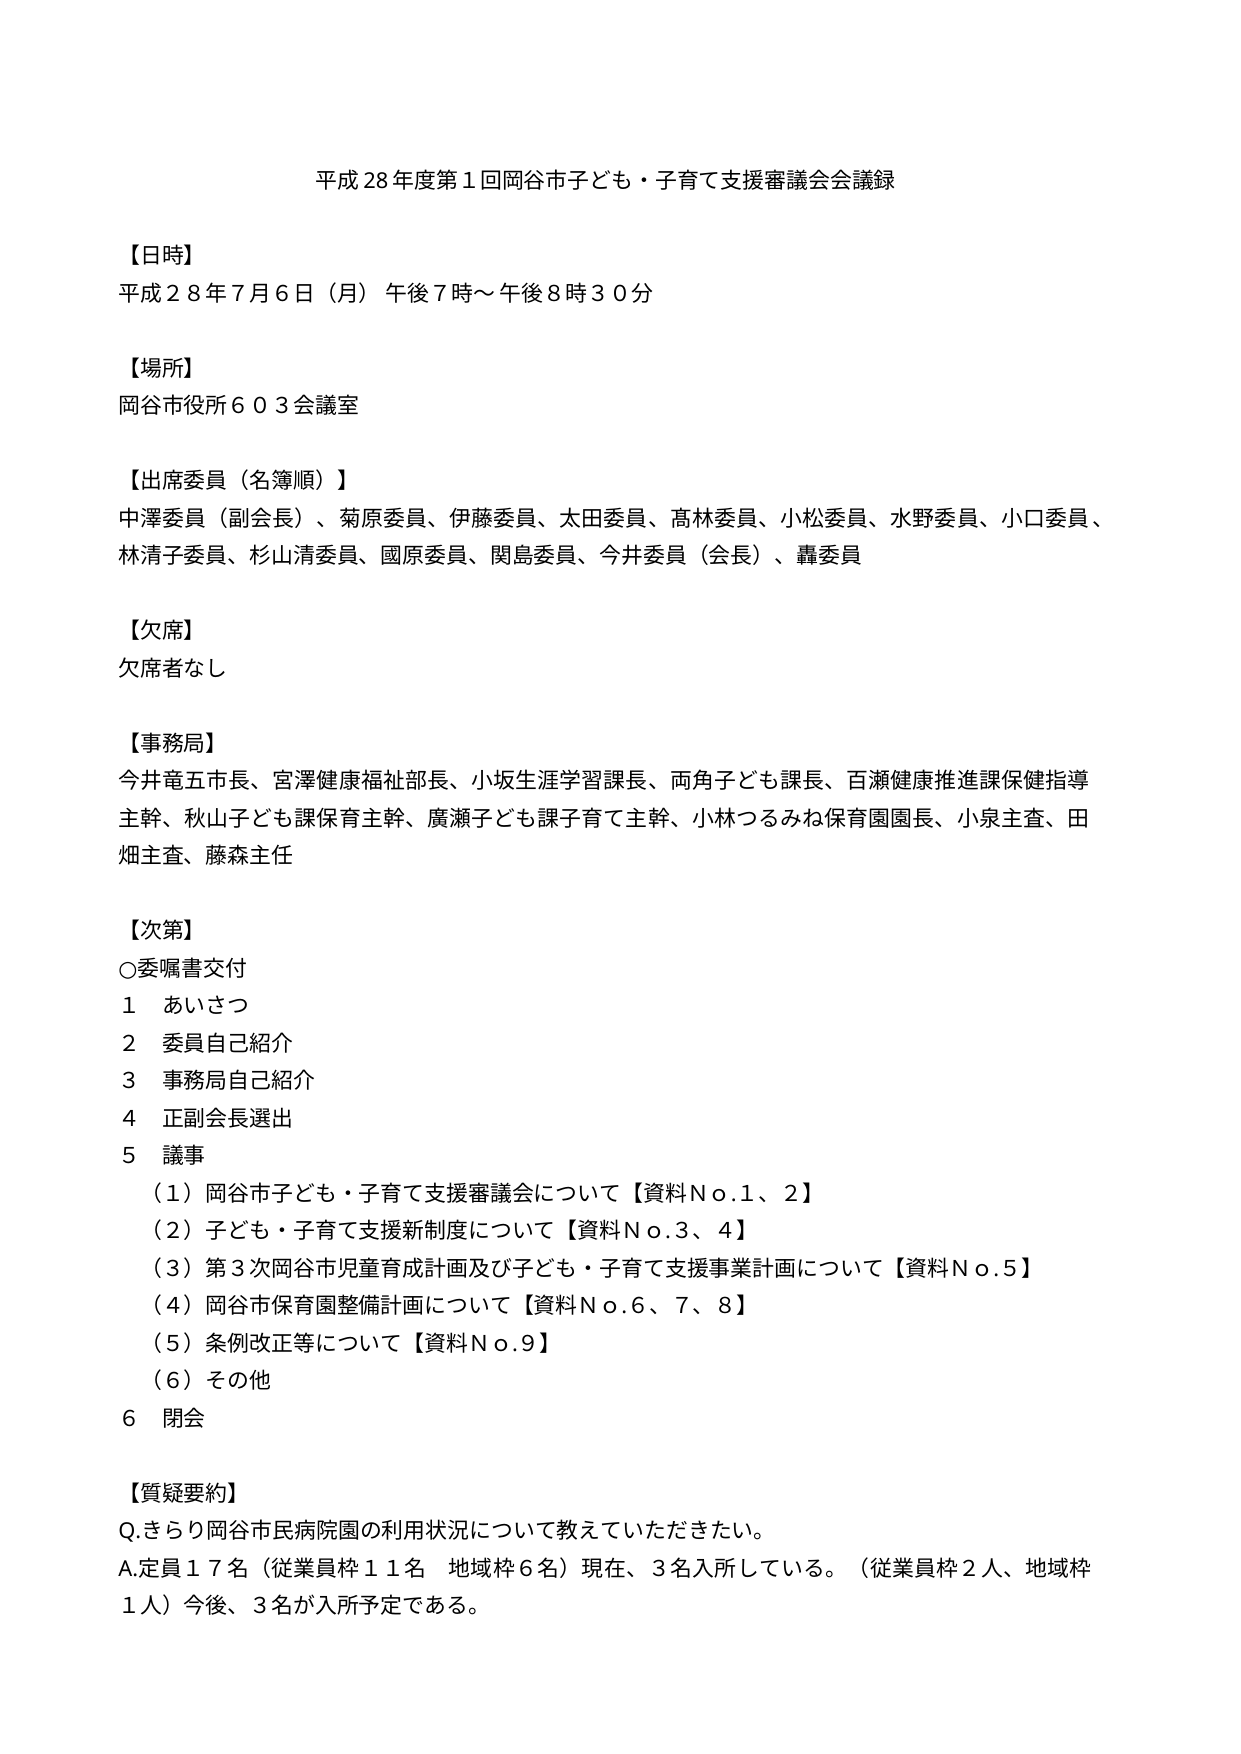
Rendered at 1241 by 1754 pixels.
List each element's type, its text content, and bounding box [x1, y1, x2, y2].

text ４ 正副会長選出 [118, 1098, 1092, 1136]
text 【事務局】 [118, 723, 1092, 761]
text （３）第３次岡谷市児童育成計画及び子ども・子育て支援事業計画について【資料Ｎｏ.５】 [118, 1248, 1092, 1286]
text 平成28年度第１回岡谷市子ども・子育て支援審議会会議録 [118, 161, 1092, 198]
text A.定員１７名（従業員枠１１名 地域枠６名）現在、３名入所している。（従業員枠２人、地域枠１人）今後、３名が入所予定である。 [118, 1548, 1092, 1623]
text Q.きらり岡谷市民病院園の利用状況について教えていただきたい。 [118, 1511, 1092, 1548]
text （１）岡谷市子ども・子育て支援審議会について【資料Ｎｏ.１、２】 [118, 1173, 1092, 1211]
text ６ 閉会 [118, 1398, 1092, 1436]
text 【出席委員（名簿順）】 [118, 461, 1092, 498]
text 欠席者なし [118, 648, 1092, 686]
text （６）その他 [118, 1361, 1092, 1398]
text ５ 議事 [118, 1136, 1092, 1173]
text 平成２８年７月６日（月） 午後７時～ 午後８時３０分 [118, 273, 1092, 311]
text （２）子ども・子育て支援新制度について【資料Ｎｏ.３、４】 [118, 1211, 1092, 1248]
text 【日時】 [118, 236, 1092, 273]
text １ あいさつ [118, 986, 1092, 1023]
text 【次第】 [118, 911, 1092, 948]
text 【質疑要約】 [118, 1473, 1092, 1511]
text 今井竜五市長、宮澤健康福祉部長、小坂生涯学習課長、両角子ども課長、百瀬健康推進課保健指導主幹、秋山子ども課保育主幹、廣瀬子ども課子育て主幹、小林つるみね保育園園長、小泉主査、田畑主査、藤森主任 [118, 761, 1092, 873]
text 【場所】 [118, 348, 1092, 386]
text 【欠席】 [118, 611, 1092, 648]
text ○委嘱書交付 [118, 948, 1092, 986]
text （４）岡谷市保育園整備計画について【資料Ｎｏ.６、７、８】 [118, 1286, 1092, 1323]
text （５）条例改正等について【資料Ｎｏ.９】 [118, 1323, 1092, 1361]
text 岡谷市役所６０３会議室 [118, 386, 1092, 423]
text 中澤委員（副会長）、菊原委員、伊藤委員、太田委員、髙林委員、小松委員、水野委員、小口委員、林清子委員、杉山清委員、國原委員、関島委員、今井委員（会長）、轟委員 [118, 498, 1092, 573]
text ２ 委員自己紹介 [118, 1023, 1092, 1061]
text ３ 事務局自己紹介 [118, 1061, 1092, 1098]
